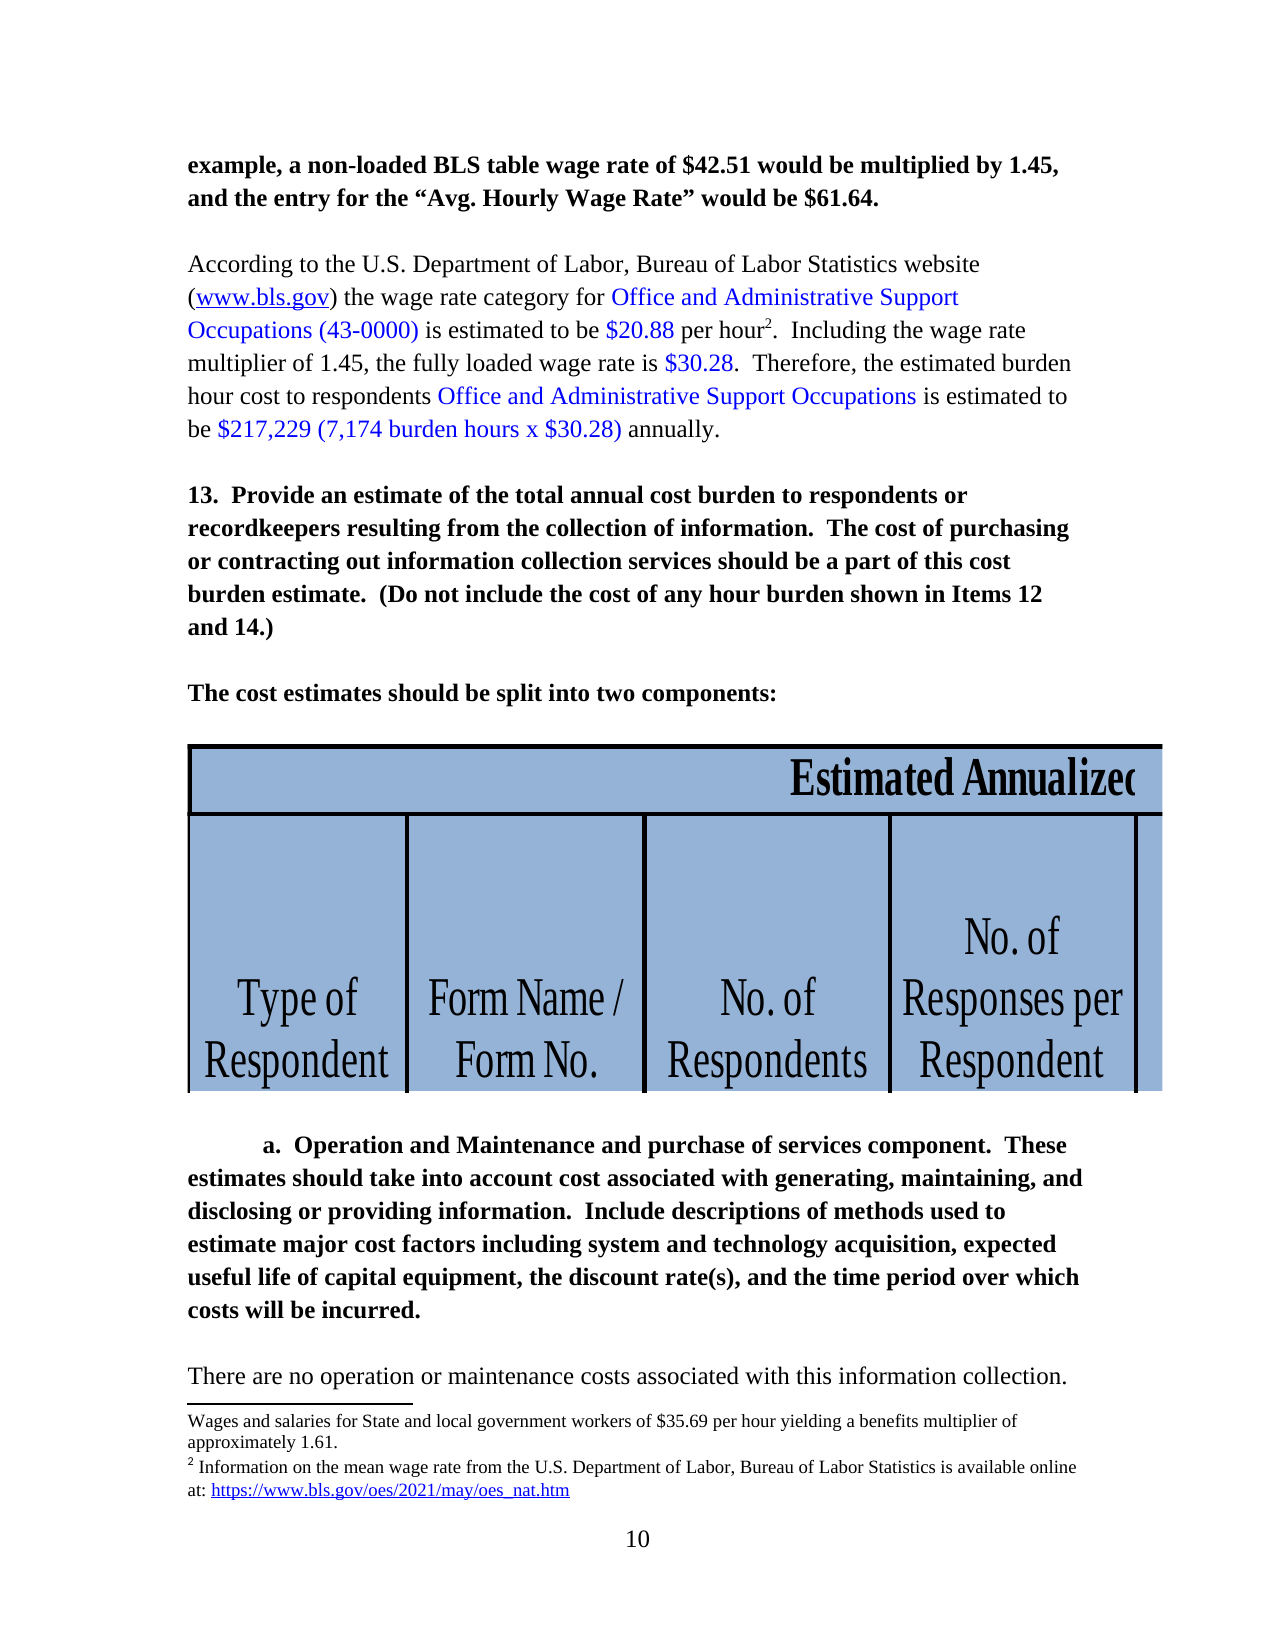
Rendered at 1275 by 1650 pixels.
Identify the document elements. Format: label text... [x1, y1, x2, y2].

text The cost estimates should be split into two components: [187, 678, 1087, 707]
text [187, 150, 1087, 212]
text a. Operation and Maintenance and purchase of services component. These estimates should take into account cost associated with generating, maintaining, and disclosing or providing information. Include descriptions of methods used to estimate major cost factors including system and technology acquisition, expected useful life of capital equipment, the discount rate(s), and the time period over which costs will be incurred. [187, 1130, 1087, 1323]
text 13. Provide an estimate of the total annual cost burden to respondents or recordkeepers resulting from the collection of information. The cost of purchasing or contracting out information collection services should be a part of this cost burden estimate. (Do not include the cost of any hour burden shown in Items 12 and 14.) [187, 480, 1087, 641]
text According to the U.S. Department of Labor, Bureau of Labor Statistics website (www.bls.gov) the wage rate category for Office and Administrative Support Occupations (43-0000) is estimated to be $20.88 per hour. Including the wage rate multiplier of 1.45, the fully loaded wage rate is $30.28. Therefore, the estimated burden hour cost to respondents Office and Administrative Support Occupations is estimated to be $217,229 (7,174 burden hours x $30.28) annually. [187, 249, 1087, 443]
text There are no operation or maintenance costs associated with this information collection. [187, 1361, 1087, 1389]
